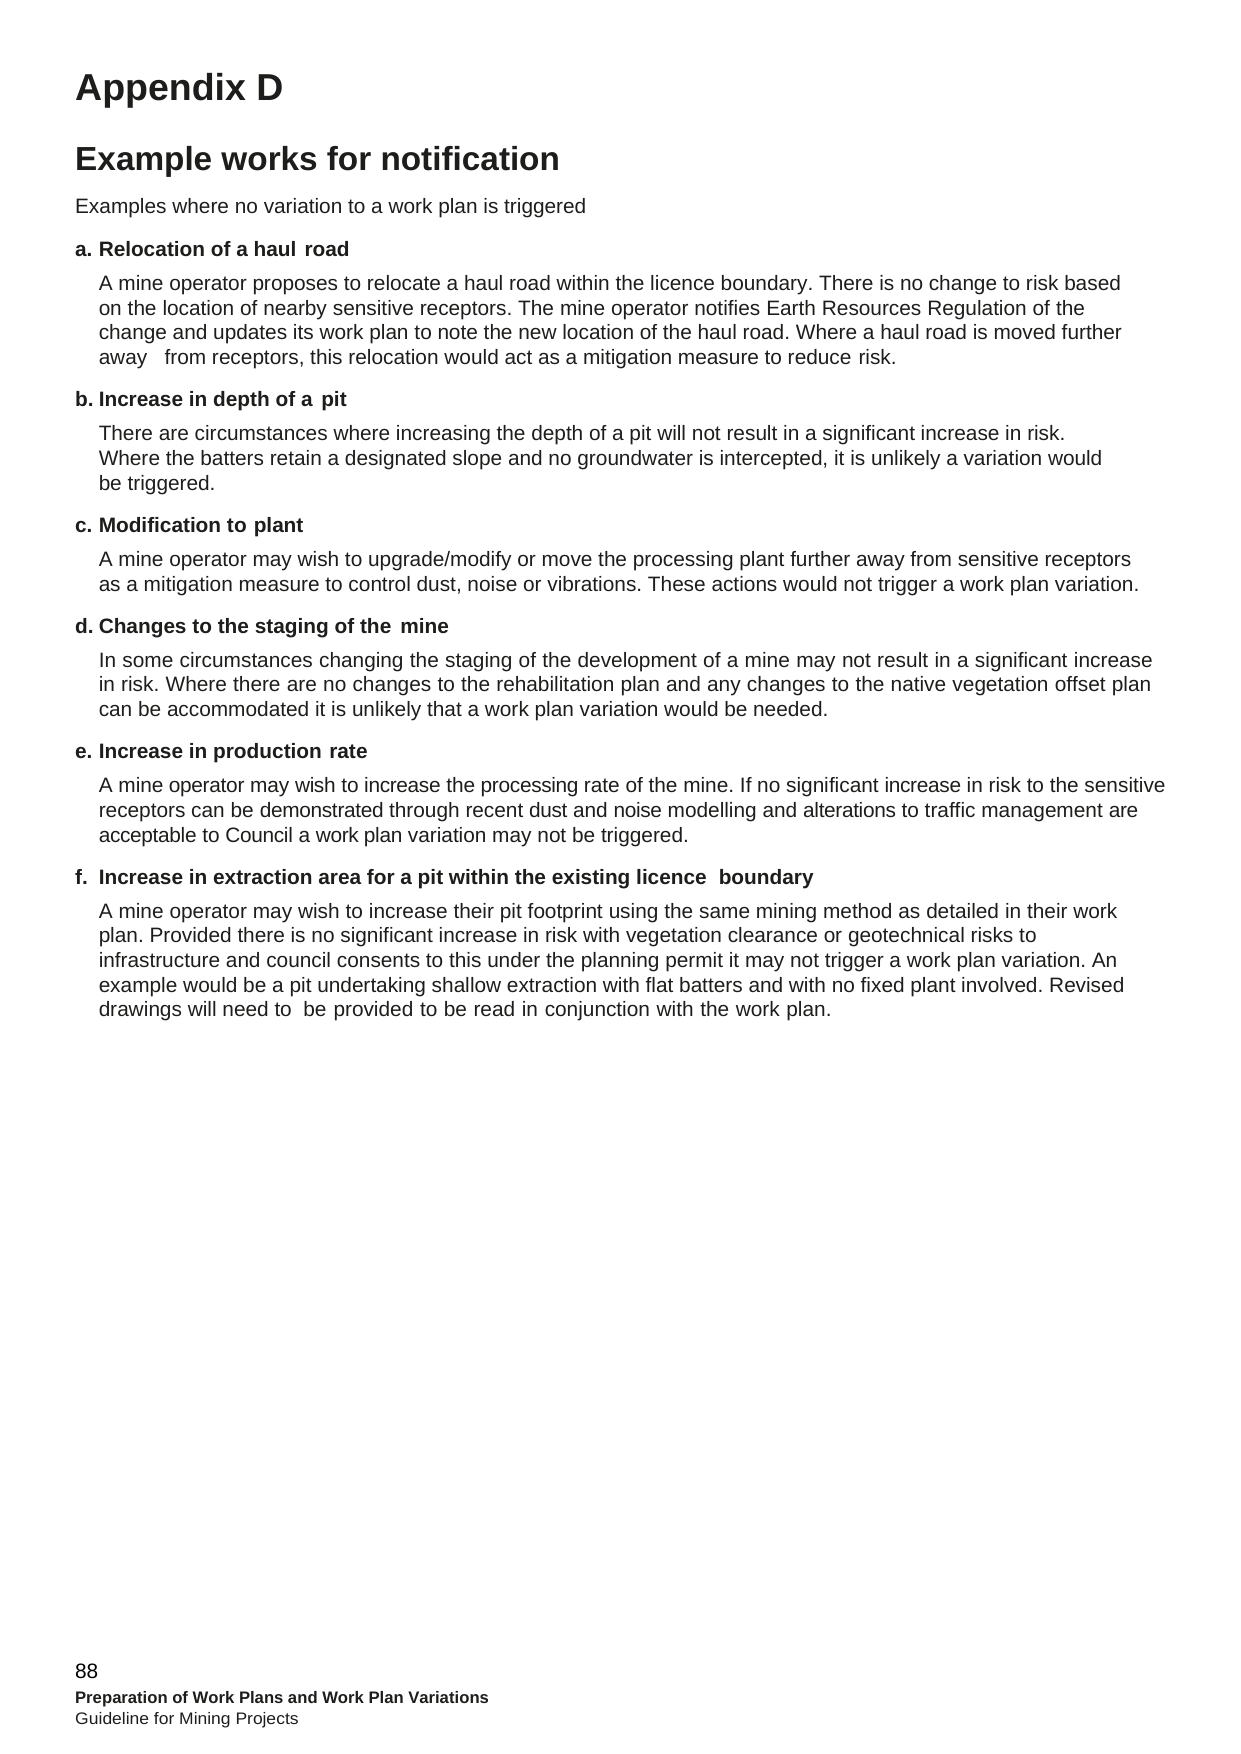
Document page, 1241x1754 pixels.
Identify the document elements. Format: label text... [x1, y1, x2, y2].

text Examples where no variation to a work plan is triggered [75, 194, 1182, 218]
subtitle Changes to the staging of the mine [75, 614, 1182, 638]
text In some circumstances changing the staging of the development of a mine may not result in a significant increase in risk. Where there are no changes to the rehabilitation plan and any changes to the native vegetation offset plan can be accommodated it is unlikely that a work plan variation would be needed. [98, 648, 1154, 721]
text on the location of nearby sensitive receptors. The mine operator notifies Earth Resources Regulation of the change and updates its work plan to note the new location of the haul road. Where a haul road is moved further away from receptors, this relocation would act as a mitigation measure to reduce risk. [98, 296, 1153, 369]
text A mine operator proposes to relocate a haul road within the licence boundary. There is no change to risk based [98, 271, 1182, 294]
text Appendix D [75, 65, 1182, 108]
subtitle Increase in depth of a pit [75, 387, 1182, 411]
text A mine operator may wish to upgrade/modify or move the processing plant further away from sensitive receptors as a mitigation measure to control dust, noise or vibrations. These actions would not trigger a work plan variation. [98, 547, 1152, 595]
text A mine operator may wish to increase the processing rate of the mine. If no significant increase in risk to the sensitive receptors can be demonstrated through recent dust and noise modelling and alterations to traffic management are acceptable to Council a work plan variation may not be triggered. [98, 773, 1166, 846]
text A mine operator may wish to increase their pit footprint using the same mining method as detailed in their work plan. Provided there is no significant increase in risk with vegetation clearance or geotechnical risks to infrastructure and council consents to this under the planning permit it may not trigger a work plan variation. An example would be a pit undertaking shallow extraction with flat batters and with no fixed plant involved. Revised drawings will need to be provided to be read in conjunction with the work plan. [98, 899, 1162, 1021]
text Example works for notification [75, 139, 1182, 178]
text There are circumstances where increasing the depth of a pit will not result in a significant increase in risk. Where the batters retain a designated slope and no groundwater is intercepted, it is unlikely a variation would be triggered. [98, 421, 1117, 494]
subtitle Increase in production rate [75, 739, 1182, 763]
subtitle Increase in extraction area for a pit within the existing licence boundary [75, 865, 1182, 889]
subtitle Relocation of a haul road [75, 237, 1182, 261]
subtitle Modification to plant [75, 513, 1182, 537]
